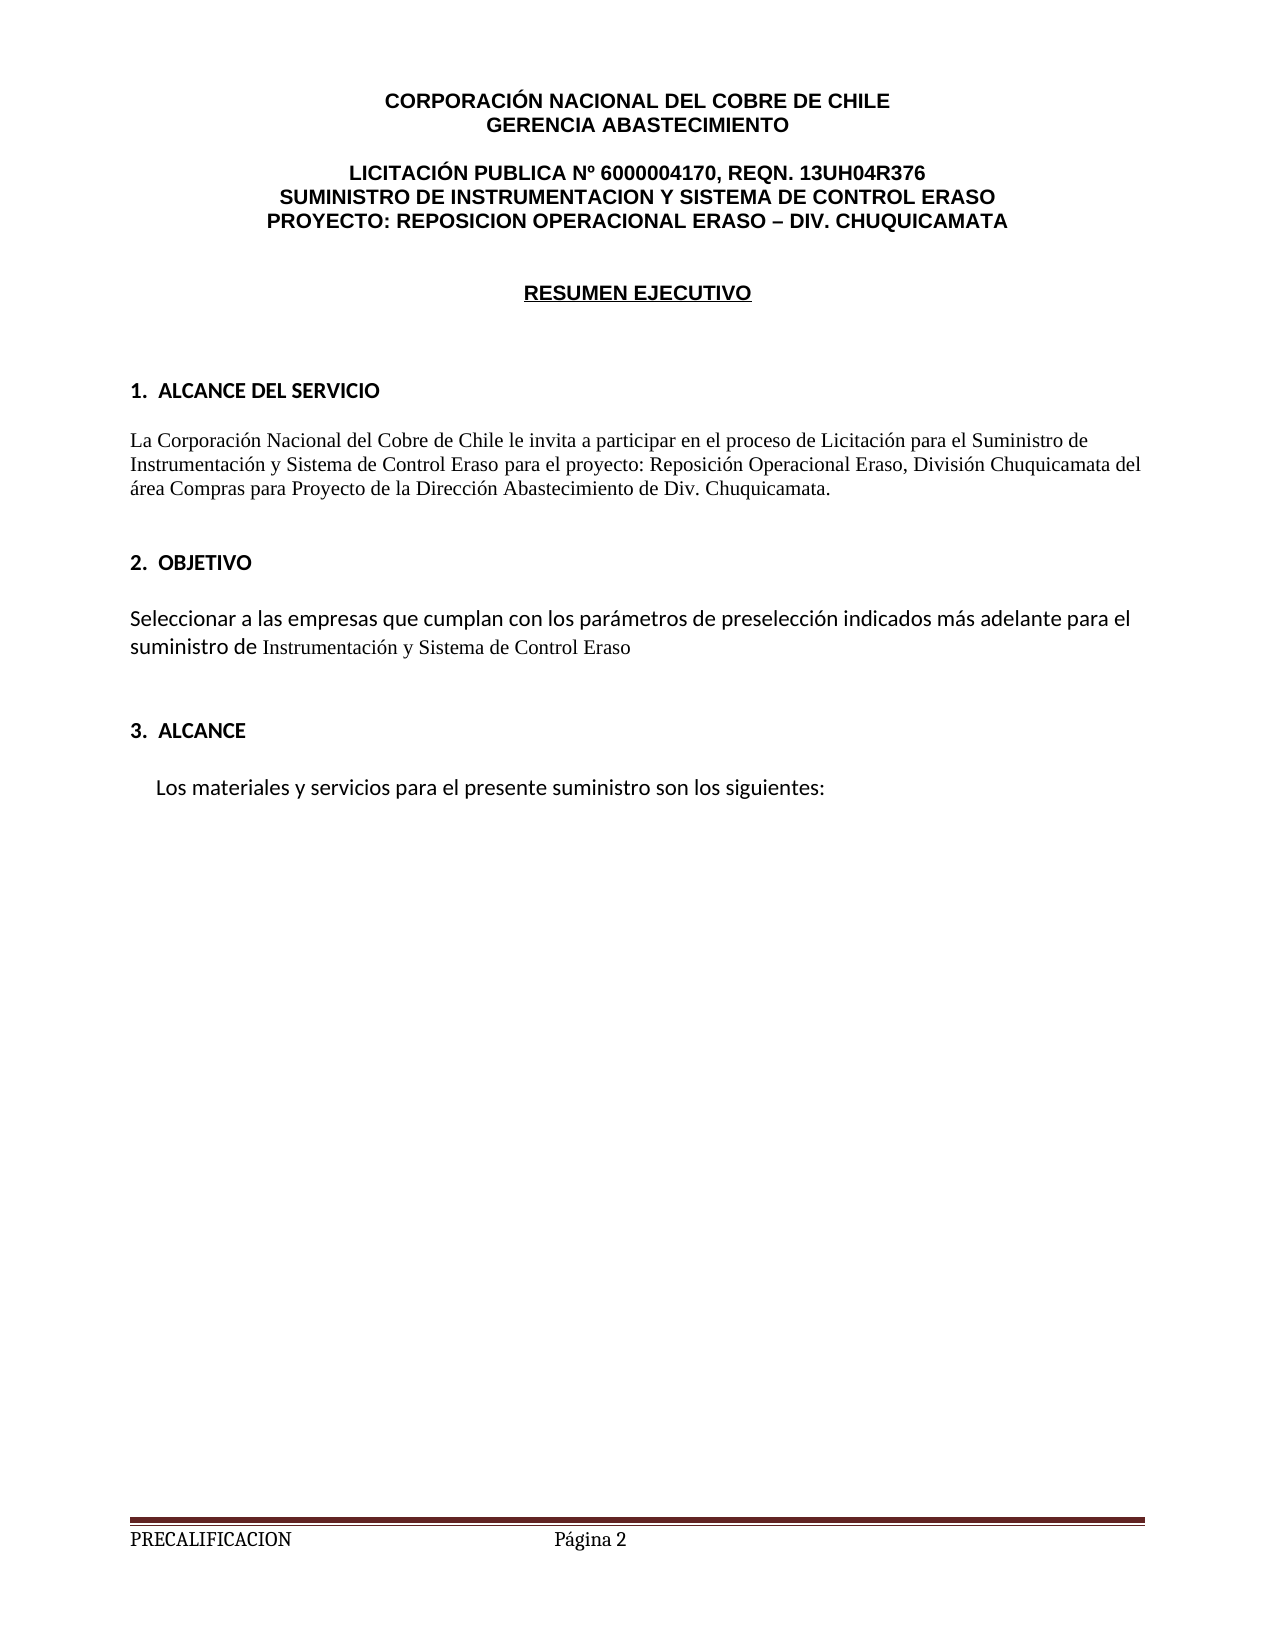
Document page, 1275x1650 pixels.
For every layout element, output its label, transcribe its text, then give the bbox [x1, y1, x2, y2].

text GERENCIA ABASTECIMIENTO [130, 113, 1145, 137]
text Los materiales y servicios para el presente suministro son los siguientes: [130, 773, 1145, 801]
text RESUMEN EJECUTIVO [130, 280, 1145, 304]
text CORPORACIÓN NACIONAL DEL COBRE DE CHILE [130, 89, 1145, 113]
text 2. OBJETIVO [130, 548, 1145, 576]
text Seleccionar a las empresas que cumplan con los parámetros de preselección indicados más adelante para el suministro de Instrumentación y Sistema de Control Eraso [130, 604, 1145, 661]
text La Corporación Nacional del Cobre de Chile le invita a participar en el proceso de Licitación para el Suministro de Instrumentación y Sistema de Control Eraso para el proyecto: Reposición Operacional Eraso, División Chuquicamata del área Compras para Proyecto de la Dirección Abastecimiento de Div. Chuquicamata. [130, 428, 1145, 500]
text 1. ALCANCE DEL SERVICIO [130, 376, 1145, 404]
text 3. ALCANCE [130, 717, 1145, 744]
text SUMINISTRO DE INSTRUMENTACION Y SISTEMA DE CONTROL ERASO [130, 184, 1145, 208]
text LICITACIÓN PUBLICA Nº 6000004170, REQN. 13UH04R376 [130, 161, 1145, 184]
text PROYECTO: REPOSICION OPERACIONAL ERASO – DIV. CHUQUICAMATA [130, 208, 1145, 232]
